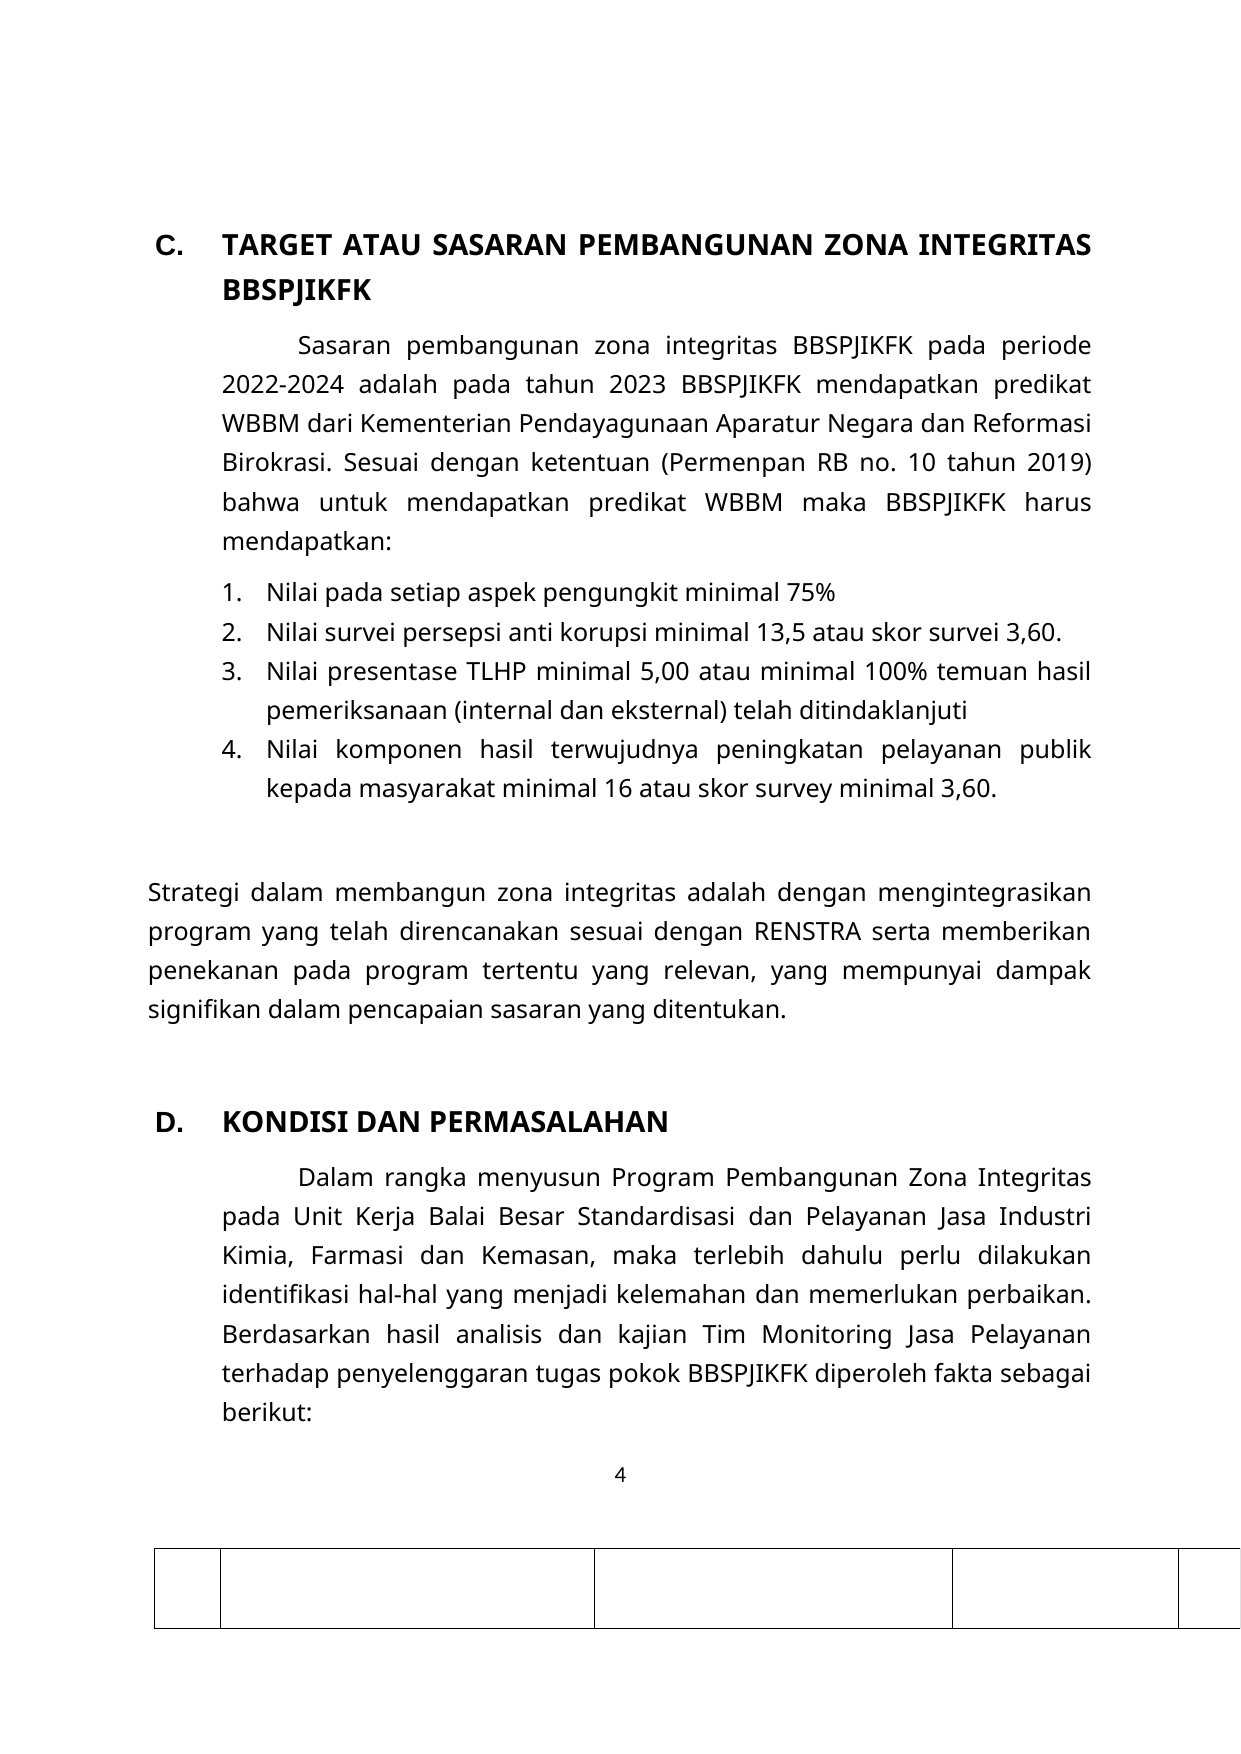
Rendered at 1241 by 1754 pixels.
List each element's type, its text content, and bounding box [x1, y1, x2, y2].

text Sasaran pembangunan zona integritas BBSPJIKFK pada periode 2022-2024 adalah pada tahun 2023 BBSPJIKFK mendapatkan predikat WBBM dari Kementerian Pendayagunaan Aparatur Negara dan Reformasi Birokrasi. Sesuai dengan ketentuan (Permenpan RB no. 10 tahun 2019) bahwa untuk mendapatkan predikat WBBM maka BBSPJIKFK harus mendapatkan: [222, 327, 1092, 557]
list Nilai presentase TLHP minimal 5,00 atau minimal 100% temuan hasil pemeriksanaan (internal dan eksternal) telah ditindaklanjuti [221, 653, 1092, 727]
list Nilai survei persepsi anti korupsi minimal 13,5 atau skor survei 3,60. [221, 614, 1092, 648]
list TARGET ATAU SASARAN PEMBANGUNAN ZONA INTEGRITAS BBSPJIKFK [155, 224, 1092, 309]
list Nilai komponen hasil terwujudnya peningkatan pelayanan publik kepada masyarakat minimal 16 atau skor survey minimal 3,60. [221, 732, 1092, 805]
text Dalam rangka menyusun Program Pembangunan Zona Integritas pada Unit Kerja Balai Besar Standardisasi dan Pelayanan Jasa Industri Kimia, Farmasi dan Kemasan, maka terlebih dahulu perlu dilakukan identifikasi hal-hal yang menjadi kelemahan dan memerlukan perbaikan. Berdasarkan hasil analisis dan kajian Tim Monitoring Jasa Pelayanan terhadap penyelenggaran tugas pokok BBSPJIKFK diperoleh fakta sebagai berikut: [222, 1159, 1092, 1429]
list KONDISI DAN PERMASALAHAN [155, 1101, 1092, 1141]
list Nilai pada setiap aspek pengungkit minimal 75% [221, 575, 1092, 609]
text Strategi dalam membangun zona integritas adalah dengan mengintegrasikan program yang telah direncanakan sesuai dengan RENSTRA serta memberikan penekanan pada program tertentu yang relevan, yang mempunyai dampak signifikan dalam pencapaian sasaran yang ditentukan. [148, 874, 1092, 1026]
